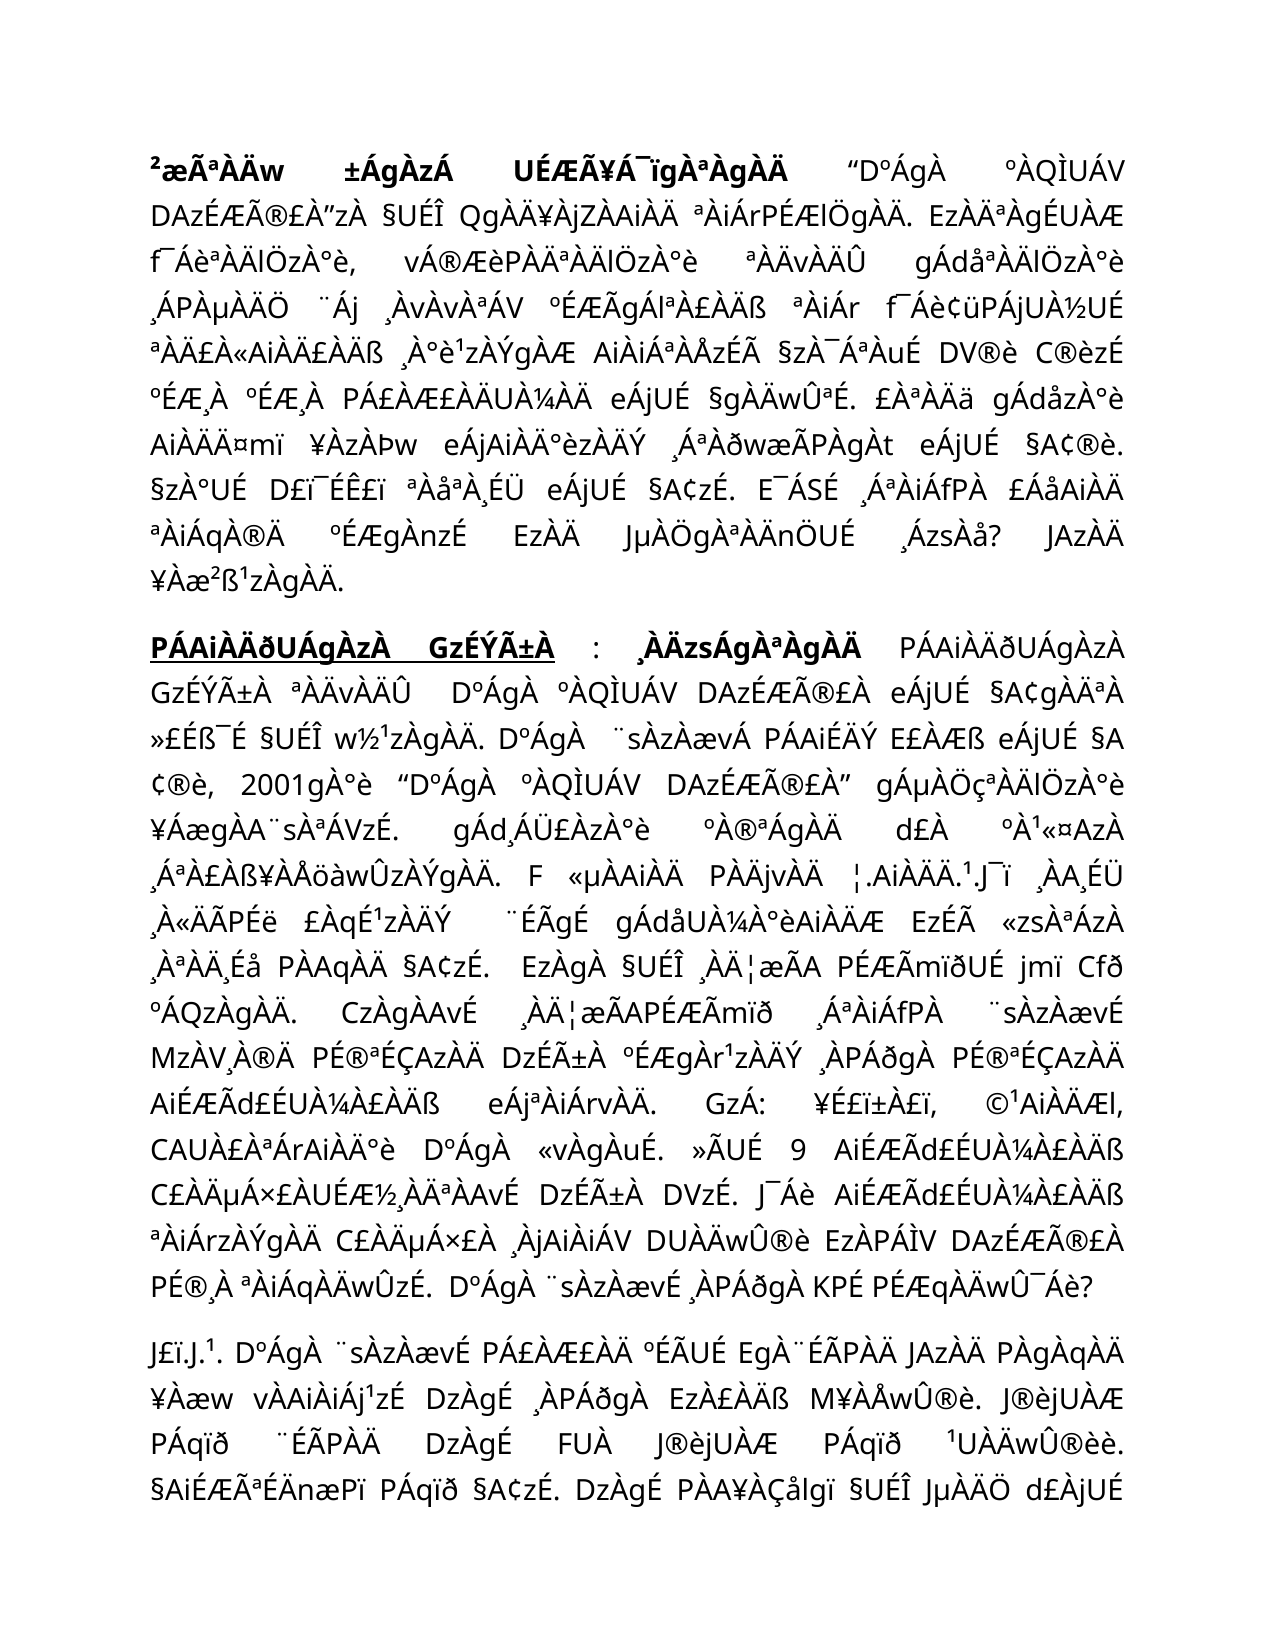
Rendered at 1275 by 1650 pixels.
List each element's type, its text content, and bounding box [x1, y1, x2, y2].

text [150, 1332, 1125, 1509]
text ²æÃªÀÄw ±ÁgÀzÁ UÉÆÃ¥Á¯ïgÀªÀgÀÄ “DºÁgÀ ºÀQÌUÁV DAzÉÆÃ®£À”zÀ §UÉÎ QgÀÄ¥ÀjZÀAiÀÄ ªÀiÁrPÉÆlÖgÀÄ. EzÀÄªÀgÉUÀÆ f¯ÁèªÀÄlÖzÀ°è, vÁ®ÆèPÀÄªÀÄlÖzÀ°è ªÀÄvÀÄÛ gÁdåªÀÄlÖzÀ°è ¸ÁPÀµÀÄÖ ¨Áj ¸ÀvÀvÀªÁV ºÉÆÃgÁlªÀ£ÀÄß ªÀiÁr f¯Áè¢üPÁjUÀ½UÉ ªÀÄ£À«AiÀÄ£ÀÄß ¸À°è¹zÀÝgÀÆ AiÀiÁªÀÅzÉÃ §zÀ¯ÁªÀuÉ DV®è C®èzÉ ºÉÆ¸À ºÉÆ¸À PÁ£ÀÆ£ÀÄUÀ¼ÀÄ eÁjUÉ §gÀÄwÛªÉ. £ÀªÀÄä gÁdåzÀ°è AiÀÄÄ¤mï ¥ÀzÀÞw eÁjAiÀÄ°èzÀÄÝ ¸ÁªÀðwæÃPÀgÀt eÁjUÉ §A¢®è. §zÀ°UÉ D£ï¯ÉÊ£ï ªÀåªÀ¸ÉÜ eÁjUÉ §A¢zÉ. E¯ÁSÉ ¸ÁªÀiÁfPÀ £ÁåAiÀÄ ªÀiÁqÀ®Ä ºÉÆgÀnzÉ EzÀÄ JµÀÖgÀªÀÄnÖUÉ ¸ÁzsÀå? JAzÀÄ ¥Àæ²ß¹zÀgÀÄ. [150, 150, 1125, 600]
text PÁAiÀÄðUÁgÀzÀ GzÉÝÃ±À : ¸ÀÄzsÁgÀªÀgÀÄ PÁAiÀÄðUÁgÀzÀ GzÉÝÃ±À ªÀÄvÀÄÛ DºÁgÀ ºÀQÌUÁV DAzÉÆÃ®£À eÁjUÉ §A¢gÀÄªÀ »£Éß¯É §UÉÎ w½¹zÀgÀÄ. DºÁgÀ ¨sÀzÀævÁ PÁAiÉÄÝ E£ÀÆß eÁjUÉ §A¢®è, 2001gÀ°è “DºÁgÀ ºÀQÌUÁV DAzÉÆÃ®£À” gÁµÀÖçªÀÄlÖzÀ°è ¥ÁægÀA¨sÀªÁVzÉ. gÁd¸ÁÜ£ÀzÀ°è ºÀ®ªÁgÀÄ d£À ºÀ¹«¤AzÀ ¸ÁªÀ£Àß¥ÀÅöàwÛzÀÝgÀÄ. F «µÀAiÀÄ PÀÄjvÀÄ ¦.AiÀÄÄ.¹.J¯ï ¸ÀA¸ÉÜ ¸À«ÄÃPÉë £ÀqÉ¹zÀÄÝ ¨ÉÃgÉ gÁdåUÀ¼À°èAiÀÄÆ EzÉÃ «zsÀªÁzÀ ¸ÀªÀÄ¸Éå PÀAqÀÄ §A¢zÉ. EzÀgÀ §UÉÎ ¸ÀÄ¦æÃA PÉÆÃmïðUÉ jmï Cfð ºÁQzÀgÀÄ. CzÀgÀAvÉ ¸ÀÄ¦æÃAPÉÆÃmïð ¸ÁªÀiÁfPÀ ¨sÀzÀævÉ MzÀV¸À®Ä PÉ®ªÉÇAzÀÄ DzÉÃ±À ºÉÆgÀr¹zÀÄÝ ¸ÀPÁðgÀ PÉ®ªÉÇAzÀÄ AiÉÆÃd£ÉUÀ¼À£ÀÄß eÁjªÀiÁrvÀÄ. GzÁ: ¥É£ï±À£ï, ©¹AiÀÄÆl, CAUÀ£ÀªÁrAiÀÄ°è DºÁgÀ «vÀgÀuÉ. »ÃUÉ 9 AiÉÆÃd£ÉUÀ¼À£ÀÄß C£ÀÄµÁ×£ÀUÉÆ½¸ÀÄªÀAvÉ DzÉÃ±À DVzÉ. J¯Áè AiÉÆÃd£ÉUÀ¼À£ÀÄß ªÀiÁrzÀÝgÀÄ C£ÀÄµÁ×£À ¸ÀjAiÀiÁV DUÀÄwÛ®è EzÀPÁÌV DAzÉÆÃ®£À PÉ®¸À ªÀiÁqÀÄwÛzÉ. DºÁgÀ ¨sÀzÀævÉ ¸ÀPÁðgÀ KPÉ PÉÆqÀÄwÛ¯Áè? [150, 627, 1125, 1306]
